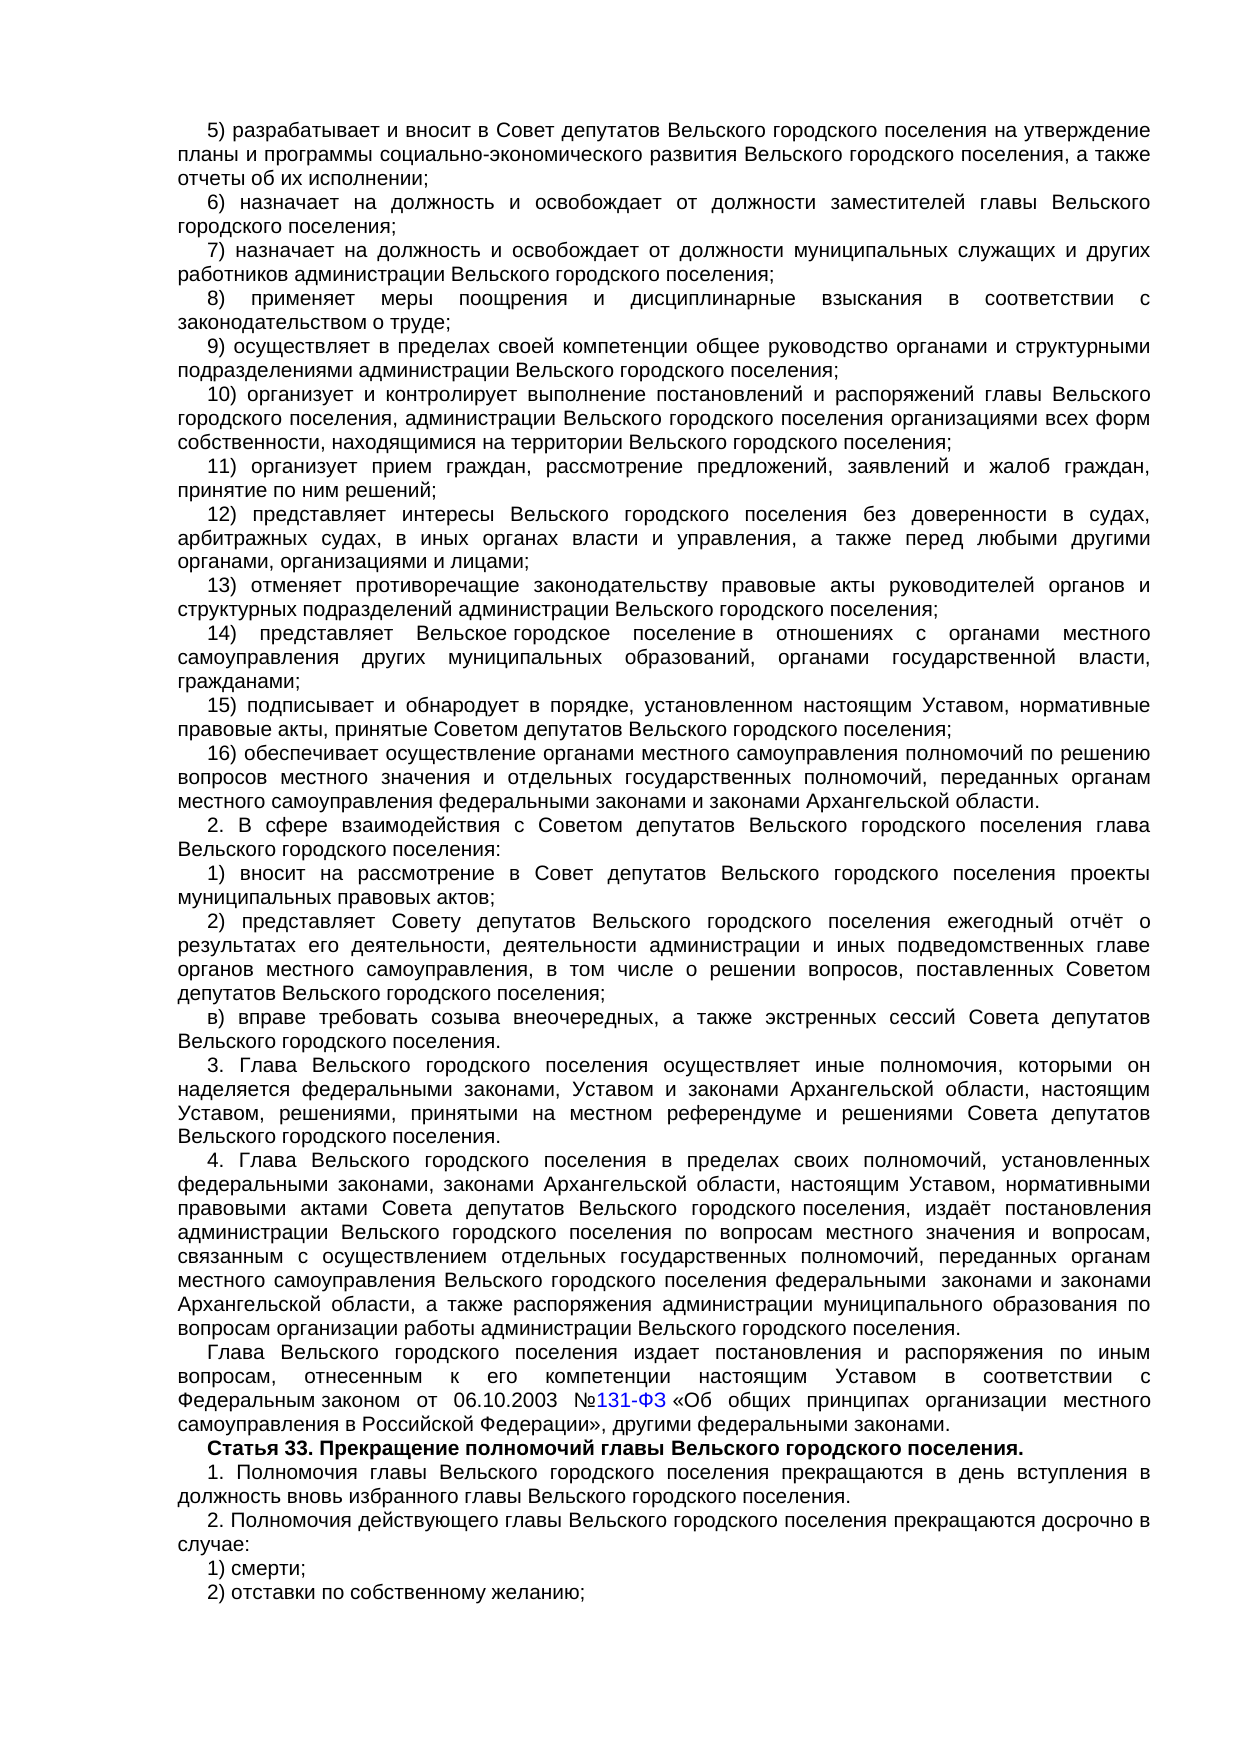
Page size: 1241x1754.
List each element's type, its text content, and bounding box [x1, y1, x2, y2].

text 10) организует и контролирует выполнение постановлений и распоряжений главы Вельского городского поселения, администрации Вельского городского поселения организациями всех форм собственности, находящимися на территории Вельского городского поселения; [177, 382, 1152, 453]
text 3. Глава Вельского городского поселения осуществляет иные полномочия, которыми он наделяется федеральными законами, Уставом и законами Архангельской области, настоящим Уставом, решениями, принятыми на местном референдуме и решениями Совета депутатов Вельского городского поселения. [177, 1052, 1152, 1148]
text в) вправе требовать созыва внеочередных, а также экстренных сессий Совета депутатов Вельского городского поселения. [177, 1004, 1152, 1052]
text 2. Полномочия действующего главы Вельского городского поселения прекращаются досрочно в случае: [177, 1508, 1152, 1556]
text 1) смерти; [177, 1556, 1152, 1579]
text 15) подписывает и обнародует в порядке, установленном настоящим Уставом, нормативные правовые акты, принятые Советом депутатов Вельского городского поселения; [177, 693, 1152, 741]
text Статья 33. Прекращение полномочий главы Вельского городского поселения. [177, 1436, 1152, 1460]
text 5) разрабатывает и вносит в Совет депутатов Вельского городского поселения на утверждение планы и программы социально-экономического развития Вельского городского поселения, а также отчеты об их исполнении; [177, 118, 1152, 190]
text 4. Глава Вельского городского поселения в пределах своих полномочий, установленных федеральными законами, законами Архангельской области, настоящим Уставом, нормативными правовыми актами Совета депутатов Вельского городского поселения, издаёт постановления администрации Вельского городского поселения по вопросам местного значения и вопросам, связанным с осуществлением отдельных государственных полномочий, переданных органам местного самоуправления Вельского городского поселения федеральными законами и законами Архангельской области, а также распоряжения администрации муниципального образования по вопросам организации работы администрации Вельского городского поселения. [177, 1148, 1152, 1340]
text 2. В сфере взаимодействия с Советом депутатов Вельского городского поселения глава Вельского городского поселения: [177, 813, 1152, 861]
text 16) обеспечивает осуществление органами местного самоуправления полномочий по решению вопросов местного значения и отдельных государственных полномочий, переданных органам местного самоуправления федеральными законами и законами Архангельской области. [177, 741, 1152, 813]
text 2) отставки по собственному желанию; [177, 1579, 1152, 1603]
text 9) осуществляет в пределах своей компетенции общее руководство органами и структурными подразделениями администрации Вельского городского поселения; [177, 334, 1152, 382]
text 13) отменяет противоречащие законодательству правовые акты руководителей органов и структурных подразделений администрации Вельского городского поселения; [177, 573, 1152, 621]
text 11) организует прием граждан, рассмотрение предложений, заявлений и жалоб граждан, принятие по ним решений; [177, 453, 1152, 501]
text 7) назначает на должность и освобождает от должности муниципальных служащих и других работников администрации Вельского городского поселения; [177, 238, 1152, 286]
text 1) вносит на рассмотрение в Совет депутатов Вельского городского поселения проекты муниципальных правовых актов; [177, 861, 1152, 909]
text Глава Вельского городского поселения издает постановления и распоряжения по иным вопросам, отнесенным к его компетенции настоящим Уставом в соответствии с Федеральным законом от 06.10.2003 №131-ФЗ «Об общих принципах организации местного самоуправления в Российской Федерации», другими федеральными законами. [177, 1340, 1152, 1436]
text 12) представляет интересы Вельского городского поселения без доверенности в судах, арбитражных судах, в иных органах власти и управления, а также перед любыми другими органами, организациями и лицами; [177, 501, 1152, 573]
text 2) представляет Совету депутатов Вельского городского поселения ежегодный отчёт о результатах его деятельности, деятельности администрации и иных подведомственных главе органов местного самоуправления, в том числе о решении вопросов, поставленных Советом депутатов Вельского городского поселения; [177, 909, 1152, 1004]
text 6) назначает на должность и освобождает от должности заместителей главы Вельского городского поселения; [177, 190, 1152, 238]
text 1. Полномочия главы Вельского городского поселения прекращаются в день вступления в должность вновь избранного главы Вельского городского поселения. [177, 1460, 1152, 1508]
text 8) применяет меры поощрения и дисциплинарные взыскания в соответствии с законодательством о труде; [177, 286, 1152, 334]
text 14) представляет Вельское городское поселение в отношениях с органами местного самоуправления других муниципальных образований, органами государственной власти, гражданами; [177, 621, 1152, 693]
